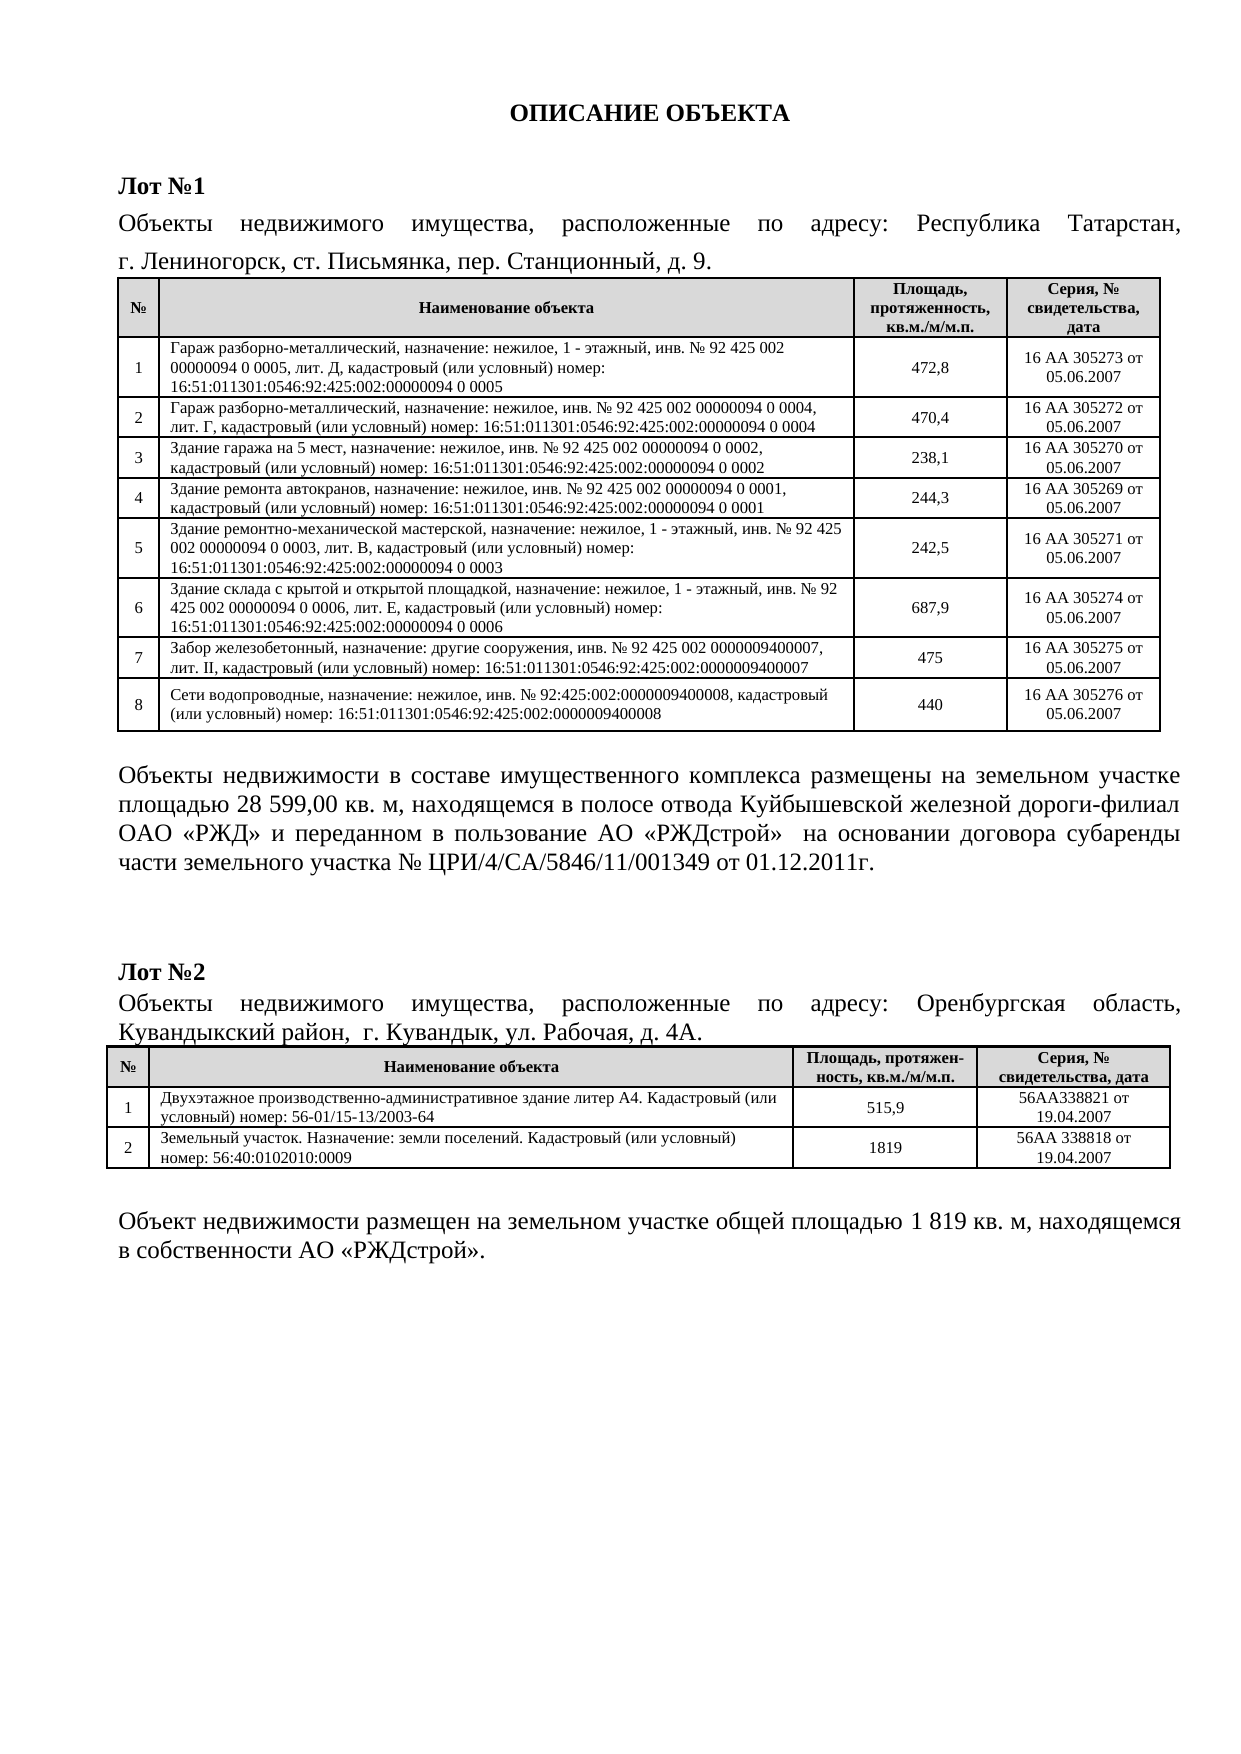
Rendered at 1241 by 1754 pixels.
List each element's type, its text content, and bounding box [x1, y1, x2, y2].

table_header Серия, № свидетельства, дата [1008, 279, 1159, 336]
table_cell 515,9 [794, 1088, 976, 1126]
table_header Наименование объекта [150, 1048, 792, 1086]
table_cell 687,9 [855, 579, 1006, 636]
table_header № [119, 279, 158, 336]
table_cell Здание ремонта автокранов, назначение: нежилое, инв. № 92 425 002 00000094 0 0001, кадастровый (или условный) номер: 16:51:011301:0546:92:425:002:00000094 0 0001 [160, 479, 853, 517]
table_header № [108, 1048, 148, 1086]
table_cell 16 АА 305272 от 05.06.2007 [1008, 398, 1159, 436]
table_cell Сети водопроводные, назначение: нежилое, инв. № 92:425:002:0000009400008, кадастровый (или условный) номер: 16:51:011301:0546:92:425:002:0000009400008 [160, 679, 853, 729]
table_cell 16 АА 305275 от 05.06.2007 [1008, 638, 1159, 677]
table_cell 242,5 [855, 519, 1006, 577]
table_cell 6 [119, 579, 158, 636]
table_cell 16 АА 305270 от 05.06.2007 [1008, 438, 1159, 477]
text Объекты недвижимого имущества, расположенные по адресу: Оренбургская область, Кувандыкский район, г. Кувандык, ул. Рабочая, д. 4А. [118, 988, 1181, 1045]
table_cell Здание ремонтно-механической мастерской, назначение: нежилое, 1 - этажный, инв. № 92 425 002 00000094 0 0003, лит. В, кадастровый (или условный) номер: 16:51:011301:0546:92:425:002:00000094 0 0003 [160, 519, 853, 577]
table_cell Земельный участок. Назначение: земли поселений. Кадастровый (или условный) номер: 56:40:0102010:0009 [150, 1128, 792, 1167]
table_header Серия, № свидетельства, дата [978, 1048, 1169, 1086]
table_cell 1819 [794, 1128, 976, 1167]
table_cell 7 [119, 638, 158, 677]
table_cell Гараж разборно-металлический, назначение: нежилое, инв. № 92 425 002 00000094 0 0004, лит. Г, кадастровый (или условный) номер: 16:51:011301:0546:92:425:002:00000094 0 0004 [160, 398, 853, 436]
table_cell 16 АА 305269 от 05.06.2007 [1008, 479, 1159, 517]
table_cell 2 [108, 1128, 148, 1167]
table_header Площадь, протяженность, кв.м./м/м.п. [855, 279, 1006, 336]
table_cell 4 [119, 479, 158, 517]
table_cell 440 [855, 679, 1006, 729]
table_cell Двухэтажное производственно-административное здание литер А4. Кадастровый (или условный) номер: 56-01/15-13/2003-64 [150, 1088, 792, 1126]
table_cell 244,3 [855, 479, 1006, 517]
table_cell Забор железобетонный, назначение: другие сооружения, инв. № 92 425 002 0000009400007, лит. II, кадастровый (или условный) номер: 16:51:011301:0546:92:425:002:0000009400007 [160, 638, 853, 677]
table_cell 56АА338821 от 19.04.2007 [978, 1088, 1169, 1126]
table_cell 16 АА 305274 от 05.06.2007 [1008, 579, 1159, 636]
text Объект недвижимости размещен на земельном участке общей площадью 1 819 кв. м, находящемся в собственности АО «РЖДстрой». [118, 1206, 1181, 1264]
table_cell 472,8 [855, 338, 1006, 396]
table_cell 5 [119, 519, 158, 577]
table_cell 2 [119, 398, 158, 436]
table_cell 16 АА 305273 от 05.06.2007 [1008, 338, 1159, 396]
table_cell Гараж разборно-металлический, назначение: нежилое, 1 - этажный, инв. № 92 425 002 00000094 0 0005, лит. Д, кадастровый (или условный) номер: 16:51:011301:0546:92:425:002:00000094 0 0005 [160, 338, 853, 396]
table_header Наименование объекта [160, 279, 853, 336]
text Лот №1 [118, 164, 1181, 202]
table_cell 475 [855, 638, 1006, 677]
table_cell 1 [108, 1088, 148, 1126]
table_cell Здание склада с крытой и открытой площадкой, назначение: нежилое, 1 - этажный, инв. № 92 425 002 00000094 0 0006, лит. Е, кадастровый (или условный) номер: 16:51:011301:0546:92:425:002:00000094 0 0006 [160, 579, 853, 636]
table_cell 3 [119, 438, 158, 477]
table_cell 16 АА 305271 от 05.06.2007 [1008, 519, 1159, 577]
text Объекты недвижимости в составе имущественного комплекса размещены на земельном участке площадью 28 599,00 кв. м, находящемся в полосе отвода Куйбышевской железной дороги-филиал ОАО «РЖД» и переданном в пользование АО «РЖДстрой» на основании договора субаренды части земельного участка № ЦРИ/4/СА/5846/11/001349 от 01.12.2011г. [118, 760, 1181, 875]
table_cell 470,4 [855, 398, 1006, 436]
table_cell 1 [119, 338, 158, 396]
table_cell 8 [119, 679, 158, 729]
table_cell 56АА 338818 от 19.04.2007 [978, 1128, 1169, 1167]
text Объекты недвижимого имущества, расположенные по адресу: Республика Татарстан, г. Лениногорск, ст. Письмянка, пер. Станционный, д. 9. [118, 202, 1181, 277]
table_cell 16 АА 305276 от 05.06.2007 [1008, 679, 1159, 729]
table_cell 238,1 [855, 438, 1006, 477]
table_header Площадь, протяжен-ность, кв.м./м/м.п. [794, 1048, 976, 1086]
table_cell Здание гаража на 5 мест, назначение: нежилое, инв. № 92 425 002 00000094 0 0002, кадастровый (или условный) номер: 16:51:011301:0546:92:425:002:00000094 0 0002 [160, 438, 853, 477]
text Лот №2 [118, 950, 1181, 988]
text ОПИСАНИЕ ОБЪЕКТА [118, 98, 1181, 127]
